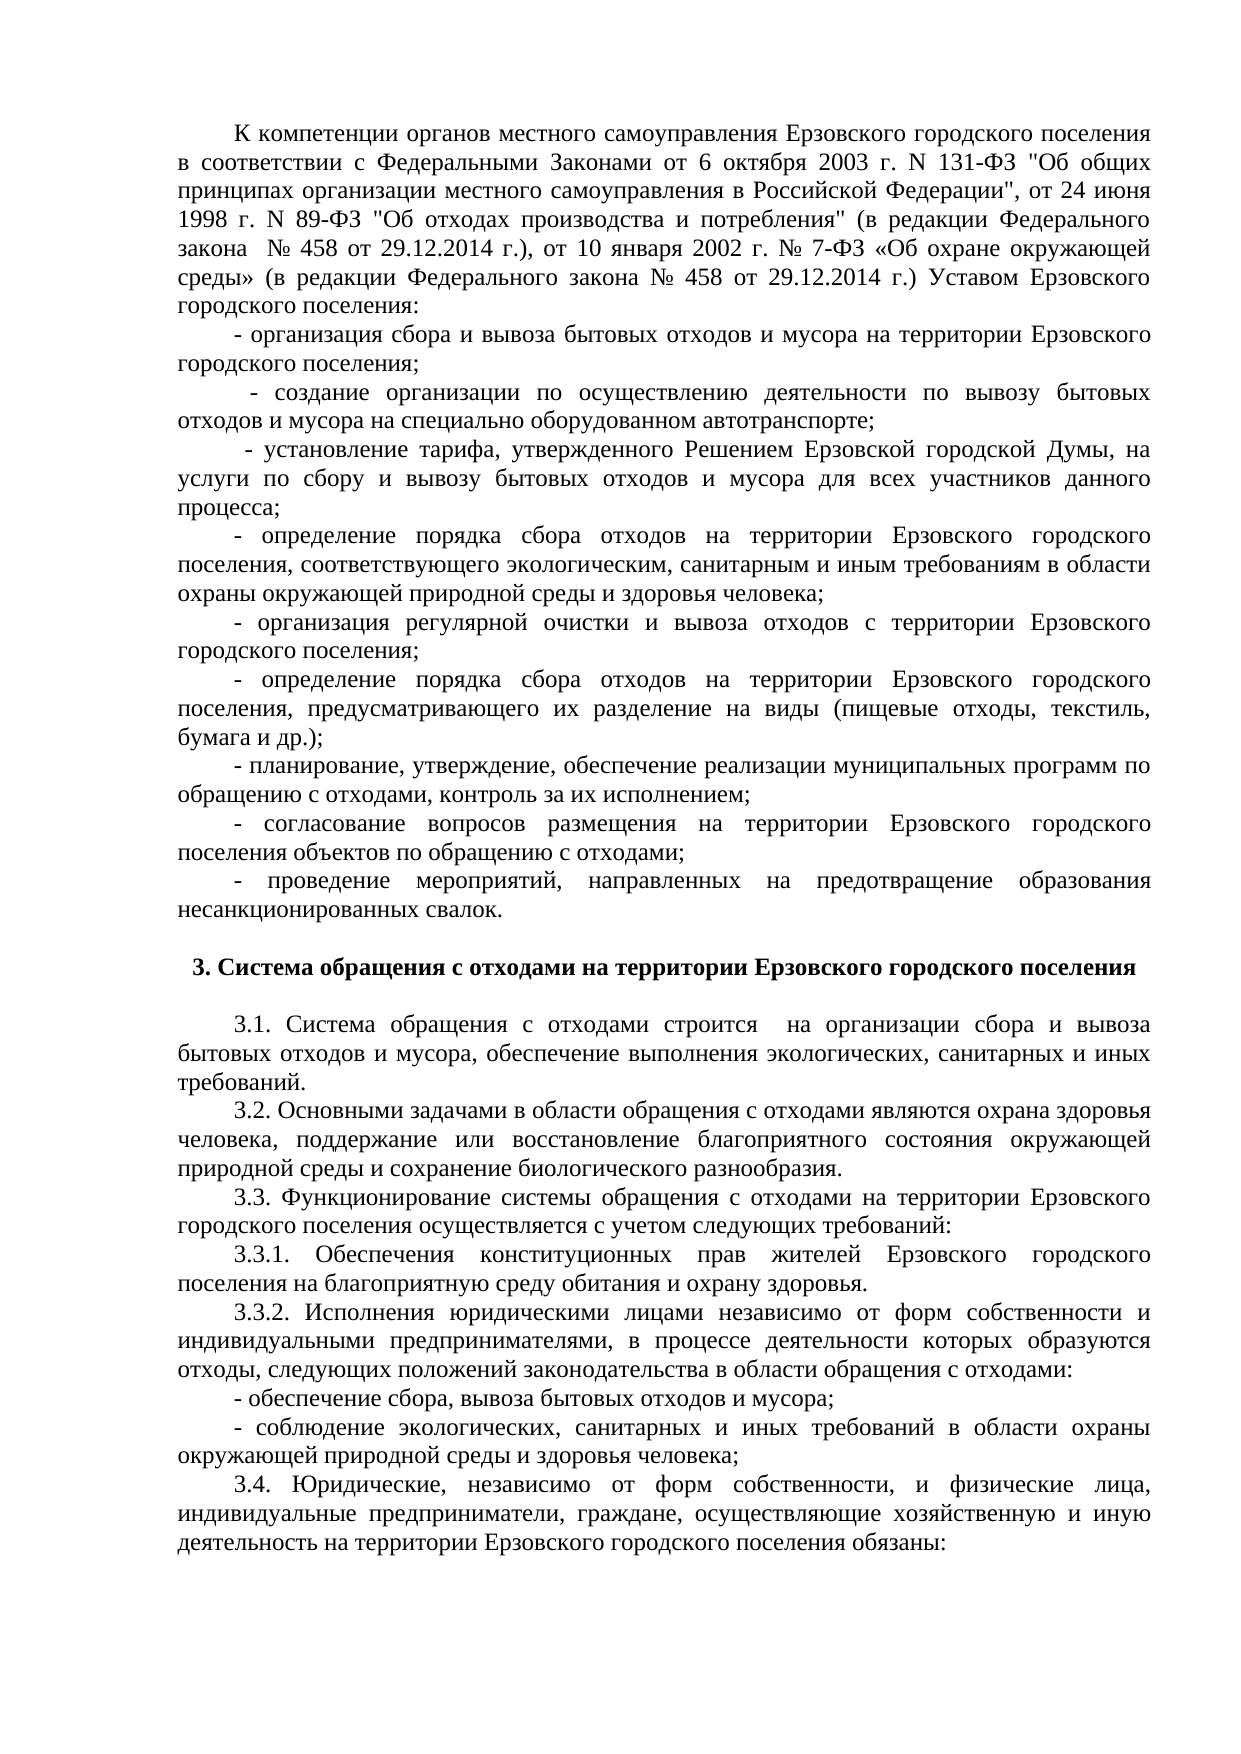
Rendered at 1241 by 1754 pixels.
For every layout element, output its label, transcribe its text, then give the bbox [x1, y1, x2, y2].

text 3.1. Система обращения с отходами строится на организации сбора и вывоза бытовых отходов и мусора, обеспечение выполнения экологических, санитарных и иных требований. [177, 1009, 1152, 1096]
text 3.3.2. Исполнения юридическими лицами независимо от форм собственности и индивидуальными предпринимателями, в процессе деятельности которых образуются отходы, следующих положений законодательства в области обращения с отходами: [177, 1297, 1152, 1383]
text - организация регулярной очистки и вывоза отходов с территории Ерзовского городского поселения; [177, 607, 1152, 664]
text 3.3.1. Обеспечения конституционных прав жителей Ерзовского городского поселения на благоприятную среду обитания и охрану здоровья. [177, 1239, 1152, 1297]
text - установление тарифа, утвержденного Решением Ерзовской городской Думы, на услуги по сбору и вывозу бытовых отходов и мусора для всех участников данного процесса; [177, 434, 1152, 521]
text 3.3. Функционирование системы обращения с отходами на территории Ерзовского городского поселения осуществляется с учетом следующих требований: [177, 1182, 1152, 1239]
text - соблюдение экологических, санитарных и иных требований в области охраны окружающей природной среды и здоровья человека; [177, 1412, 1152, 1469]
text - согласование вопросов размещения на территории Ерзовского городского поселения объектов по обращению с отходами; [177, 808, 1152, 866]
text - обеспечение сбора, вывоза бытовых отходов и мусора; [177, 1383, 1152, 1412]
text - организация сбора и вывоза бытовых отходов и мусора на территории Ерзовского городского поселения; [177, 319, 1152, 377]
text - определение порядка сбора отходов на территории Ерзовского городского поселения, предусматривающего их разделение на виды (пищевые отходы, текстиль, бумага и др.); [177, 664, 1152, 751]
text К компетенции органов местного самоуправления Ерзовского городского поселения в соответствии с Федеральными Законами от 6 октября 2003 г. N 131-ФЗ "Об общих принципах организации местного самоуправления в Российской Федерации", от 24 июня 1998 г. N 89-ФЗ "Об отходах производства и потребления" (в редакции Федерального закона № 458 от 29.12.2014 г.), от 10 января 2002 г. № 7-ФЗ «Об охране окружающей среды» (в редакции Федерального закона № 458 от 29.12.2014 г.) Уставом Ерзовского городского поселения: [177, 118, 1152, 319]
text 3.4. Юридические, независимо от форм собственности, и физические лица, индивидуальные предприниматели, граждане, осуществляющие хозяйственную и иную деятельность на территории Ерзовского городского поселения обязаны: [177, 1469, 1152, 1556]
text - планирование, утверждение, обеспечение реализации муниципальных программ по обращению с отходами, контроль за их исполнением; [177, 751, 1152, 808]
text 3. Система обращения с отходами на территории Ерзовского городского поселения [177, 952, 1152, 981]
text - создание организации по осуществлению деятельности по вывозу бытовых отходов и мусора на специально оборудованном автотранспорте; [177, 377, 1152, 434]
text - проведение мероприятий, направленных на предотвращение образования несанкционированных свалок. [177, 866, 1152, 923]
text 3.2. Основными задачами в области обращения с отходами являются охрана здоровья человека, поддержание или восстановление благоприятного состояния окружающей природной среды и сохранение биологического разнообразия. [177, 1096, 1152, 1182]
text - определение порядка сбора отходов на территории Ерзовского городского поселения, соответствующего экологическим, санитарным и иным требованиям в области охраны окружающей природной среды и здоровья человека; [177, 521, 1152, 607]
